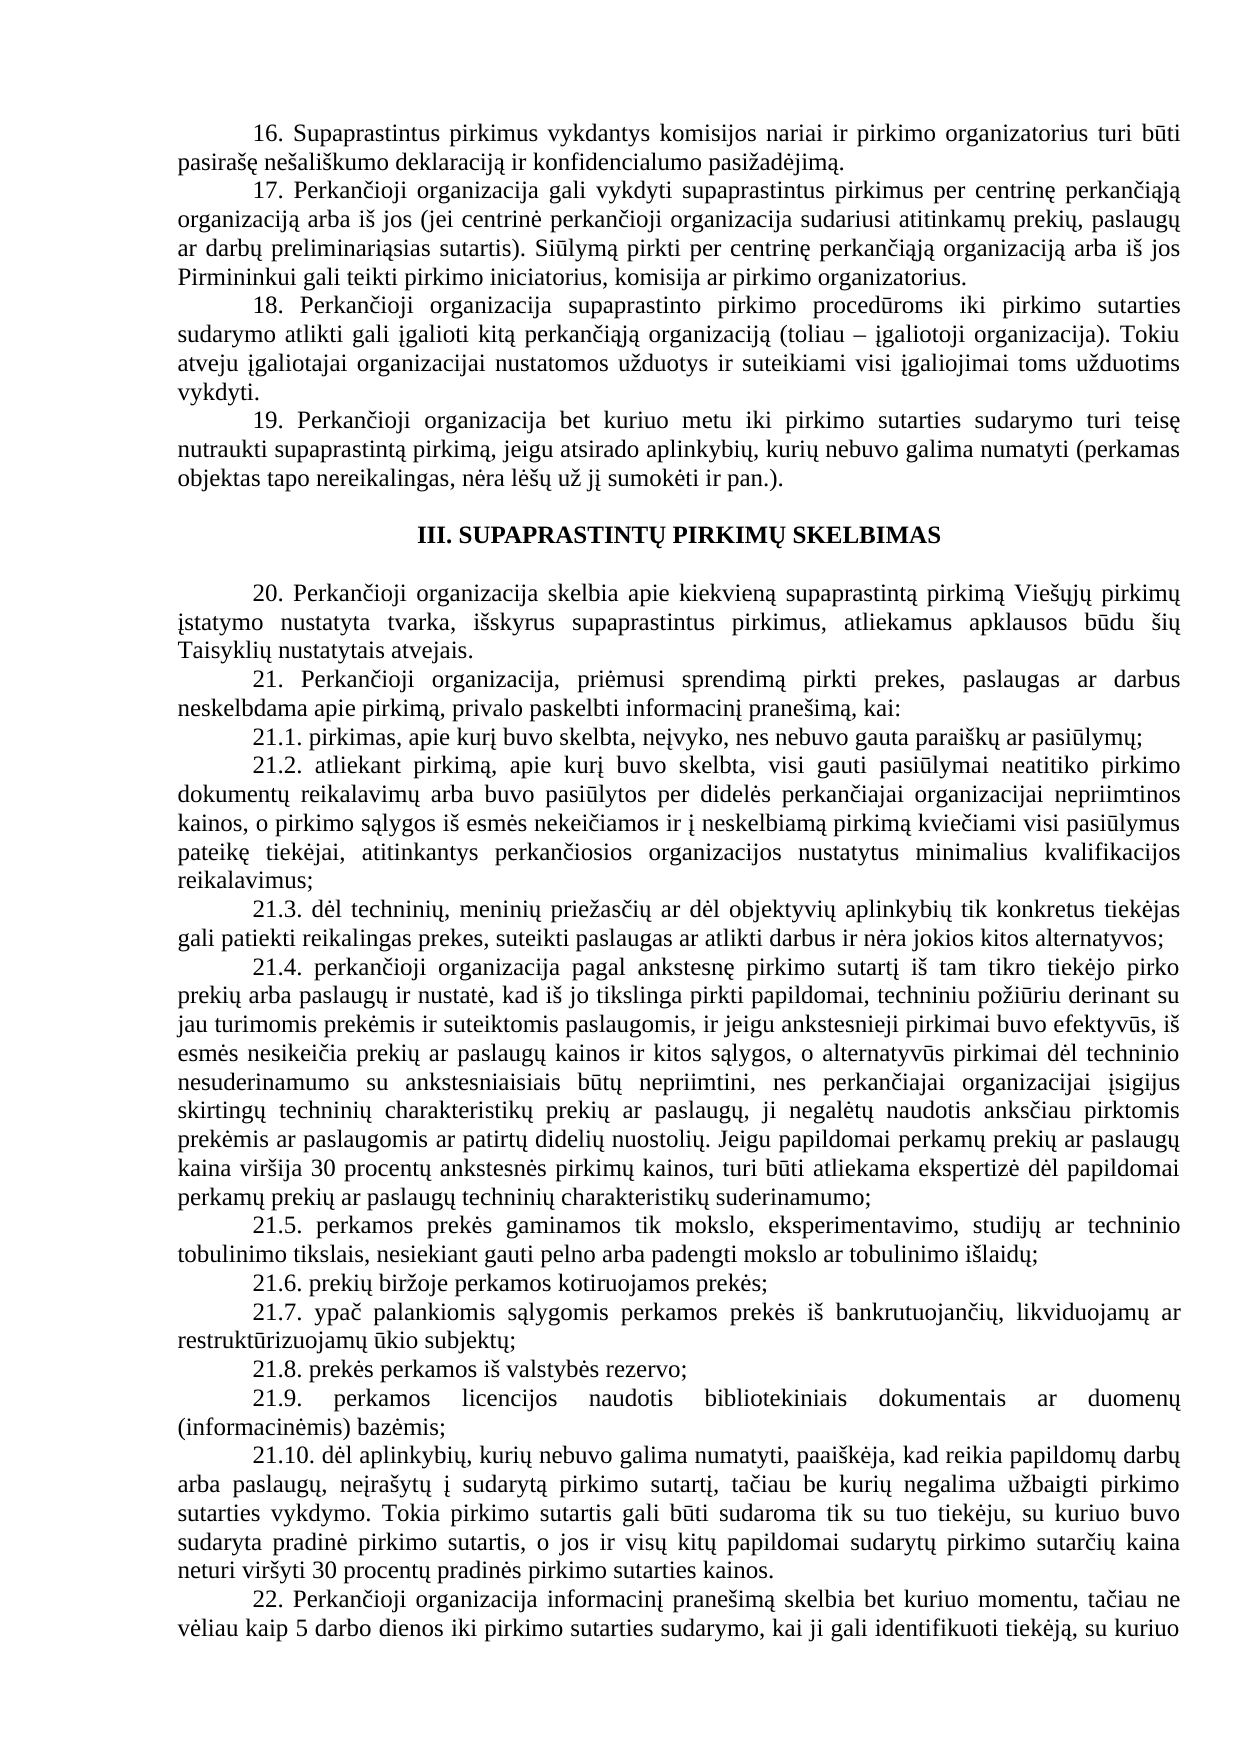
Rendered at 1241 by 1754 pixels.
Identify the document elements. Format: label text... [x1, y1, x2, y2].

text 21.7. ypač palankiomis sąlygomis perkamos prekės iš bankrutuojančių, likviduojamų ar restruktūrizuojamų ūkio subjektų; [177, 1297, 1181, 1354]
subtitle 21.3. dėl techninių, meninių priežasčių ar dėl objektyvių aplinkybių tik konkretus tiekėjas gali patiekti reikalingas prekes, suteikti paslaugas ar atlikti darbus ir nėra jokios kitos alternatyvos; [177, 894, 1181, 952]
text 21.2. atliekant pirkimą, apie kurį buvo skelbta, visi gauti pasiūlymai neatitiko pirkimo dokumentų reikalavimų arba buvo pasiūlytos per didelės perkančiajai organizacijai nepriimtinos kainos, o pirkimo sąlygos iš esmės nekeičiamos ir į neskelbiamą pirkimą kviečiami visi pasiūlymus pateikę tiekėjai, atitinkantys perkančiosios organizacijos nustatytus minimalius kvalifikacijos reikalavimus; [177, 751, 1181, 894]
text 21.5. perkamos prekės gaminamos tik mokslo, eksperimentavimo, studijų ar techninio tobulinimo tikslais, nesiekiant gauti pelno arba padengti mokslo ar tobulinimo išlaidų; [177, 1211, 1181, 1268]
text 21.10. dėl aplinkybių, kurių nebuvo galima numatyti, paaiškėja, kad reikia papildomų darbų arba paslaugų, neįrašytų į sudarytą pirkimo sutartį, tačiau be kurių negalima užbaigti pirkimo sutarties vykdymo. Tokia pirkimo sutartis gali būti sudaroma tik su tuo tiekėju, su kuriuo buvo sudaryta pradinė pirkimo sutartis, o jos ir visų kitų papildomai sudarytų pirkimo sutarčių kaina neturi viršyti 30 procentų pradinės pirkimo sutarties kainos. [177, 1441, 1181, 1584]
text 21.4. perkančioji organizacija pagal ankstesnę pirkimo sutartį iš tam tikro tiekėjo pirko prekių arba paslaugų ir nustatė, kad iš jo tikslinga pirkti papildomai, techniniu požiūriu derinant su jau turimomis prekėmis ir suteiktomis paslaugomis, ir jeigu ankstesnieji pirkimai buvo efektyvūs, iš esmės nesikeičia prekių ar paslaugų kainos ir kitos sąlygos, o alternatyvūs pirkimai dėl techninio nesuderinamumo su ankstesniaisiais būtų nepriimtini, nes perkančiajai organizacijai įsigijus skirtingų techninių charakteristikų prekių ar paslaugų, ji negalėtų naudotis anksčiau pirktomis prekėmis ar paslaugomis ar patirtų didelių nuostolių. Jeigu papildomai perkamų prekių ar paslaugų kaina viršija 30 procentų ankstesnės pirkimų kainos, turi būti atliekama ekspertizė dėl papildomai perkamų prekių ar paslaugų techninių charakteristikų suderinamumo; [177, 952, 1181, 1211]
text 21.6. prekių biržoje perkamos kotiruojamos prekės; [177, 1268, 1181, 1297]
text 21.9. perkamos licencijos naudotis bibliotekiniais dokumentais ar duomenų (informacinėmis) bazėmis; [177, 1383, 1181, 1441]
text 21.1. pirkimas, apie kurį buvo skelbta, neįvyko, nes nebuvo gauta paraiškų ar pasiūlymų; [177, 722, 1181, 751]
text 21. Perkančioji organizacija, priėmusi sprendimą pirkti prekes, paslaugas ar darbus neskelbdama apie pirkimą, privalo paskelbti informacinį pranešimą, kai: [177, 664, 1181, 722]
text 19. Perkančioji organizacija bet kuriuo metu iki pirkimo sutarties sudarymo turi teisę nutraukti supaprastintą pirkimą, jeigu atsirado aplinkybių, kurių nebuvo galima numatyti (perkamas objektas tapo nereikalingas, nėra lėšų už jį sumokėti ir pan.). [177, 406, 1181, 492]
text 21.8. prekės perkamos iš valstybės rezervo; [177, 1354, 1181, 1383]
text III. SUPAPRASTINTŲ PIRKIMŲ SKELBIMAS [177, 521, 1181, 549]
text 18. Perkančioji organizacija supaprastinto pirkimo procedūroms iki pirkimo sutarties sudarymo atlikti gali įgalioti kitą perkančiąją organizaciją (toliau – įgaliotoji organizacija). Tokiu atveju įgaliotajai organizacijai nustatomos užduotys ir suteikiami visi įgaliojimai toms užduotims vykdyti. [177, 291, 1181, 406]
text 17. Perkančioji organizacija gali vykdyti supaprastintus pirkimus per centrinę perkančiąją organizaciją arba iš jos (jei centrinė perkančioji organizacija sudariusi atitinkamų prekių, paslaugų ar darbų preliminariąsias sutartis). Siūlymą pirkti per centrinę perkančiąją organizaciją arba iš jos Pirmininkui gali teikti pirkimo iniciatorius, komisija ar pirkimo organizatorius. [177, 176, 1181, 291]
text 16. Supaprastintus pirkimus vykdantys komisijos nariai ir pirkimo organizatorius turi būti pasirašę nešališkumo deklaraciją ir konfidencialumo pasižadėjimą. [177, 118, 1181, 176]
text 20. Perkančioji organizacija skelbia apie kiekvieną supaprastintą pirkimą Viešųjų pirkimų įstatymo nustatyta tvarka, išskyrus supaprastintus pirkimus, atliekamus apklausos būdu šių Taisyklių nustatytais atvejais. [177, 578, 1181, 664]
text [177, 1584, 1181, 1642]
